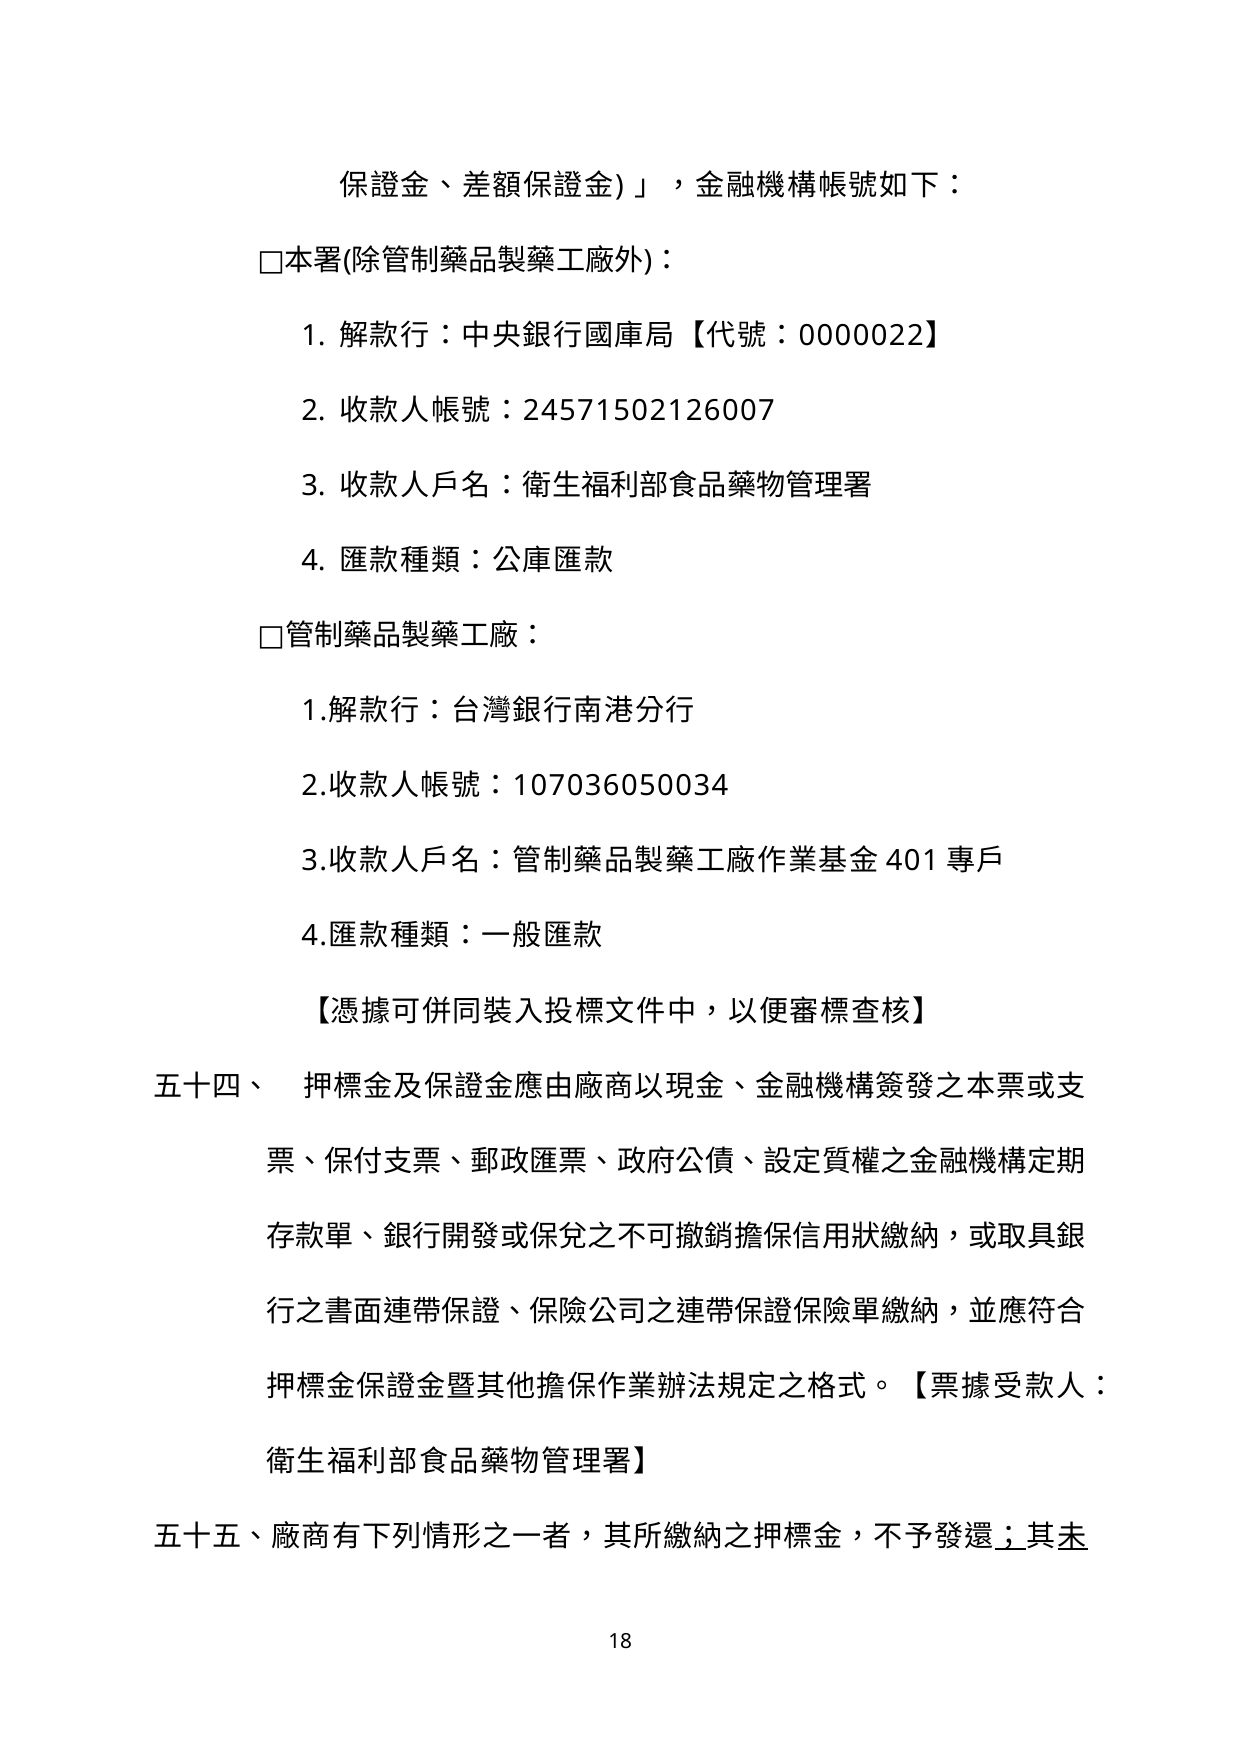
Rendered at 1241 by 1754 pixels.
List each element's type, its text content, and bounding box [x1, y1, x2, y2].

text 4.匯款種類：一般匯款 [301, 896, 1087, 971]
text □管制藥品製藥工廠： [257, 596, 1087, 671]
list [153, 1496, 1087, 1571]
list 收款人戶名：衛生福利部食品藥物管理署 [301, 446, 1087, 521]
list 匯款種類：公庫匯款 [301, 521, 1087, 596]
text 3.收款人戶名：管制藥品製藥工廠作業基金401專戶 [301, 821, 1087, 896]
text □本署(除管制藥品製藥工廠外)： [257, 221, 1087, 296]
list 解款行：中央銀行國庫局【代號：0000022】 [301, 296, 1087, 371]
list 押標金及保證金應由廠商以現金、金融機構簽發之本票或支票、保付支票、郵政匯票、政府公債、設定質權之金融機構定期存款單、銀行開發或保兌之不可撤銷擔保信用狀繳納，或取具銀行之書面連帶保證、保險公司之連帶保證保險單繳納，並應符合押標金保證金暨其他擔保作業辦法規定之格式。【票據受款人：衛生福利部食品藥物管理署】 [153, 1046, 1087, 1496]
text 【憑據可併同裝入投標文件中，以便審標查核】 [301, 971, 1087, 1046]
text 1.解款行：台灣銀行南港分行 [301, 671, 1087, 746]
list 收款人帳號：24571502126007 [301, 371, 1087, 446]
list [242, 146, 1087, 221]
text 2.收款人帳號：107036050034 [301, 746, 1087, 821]
